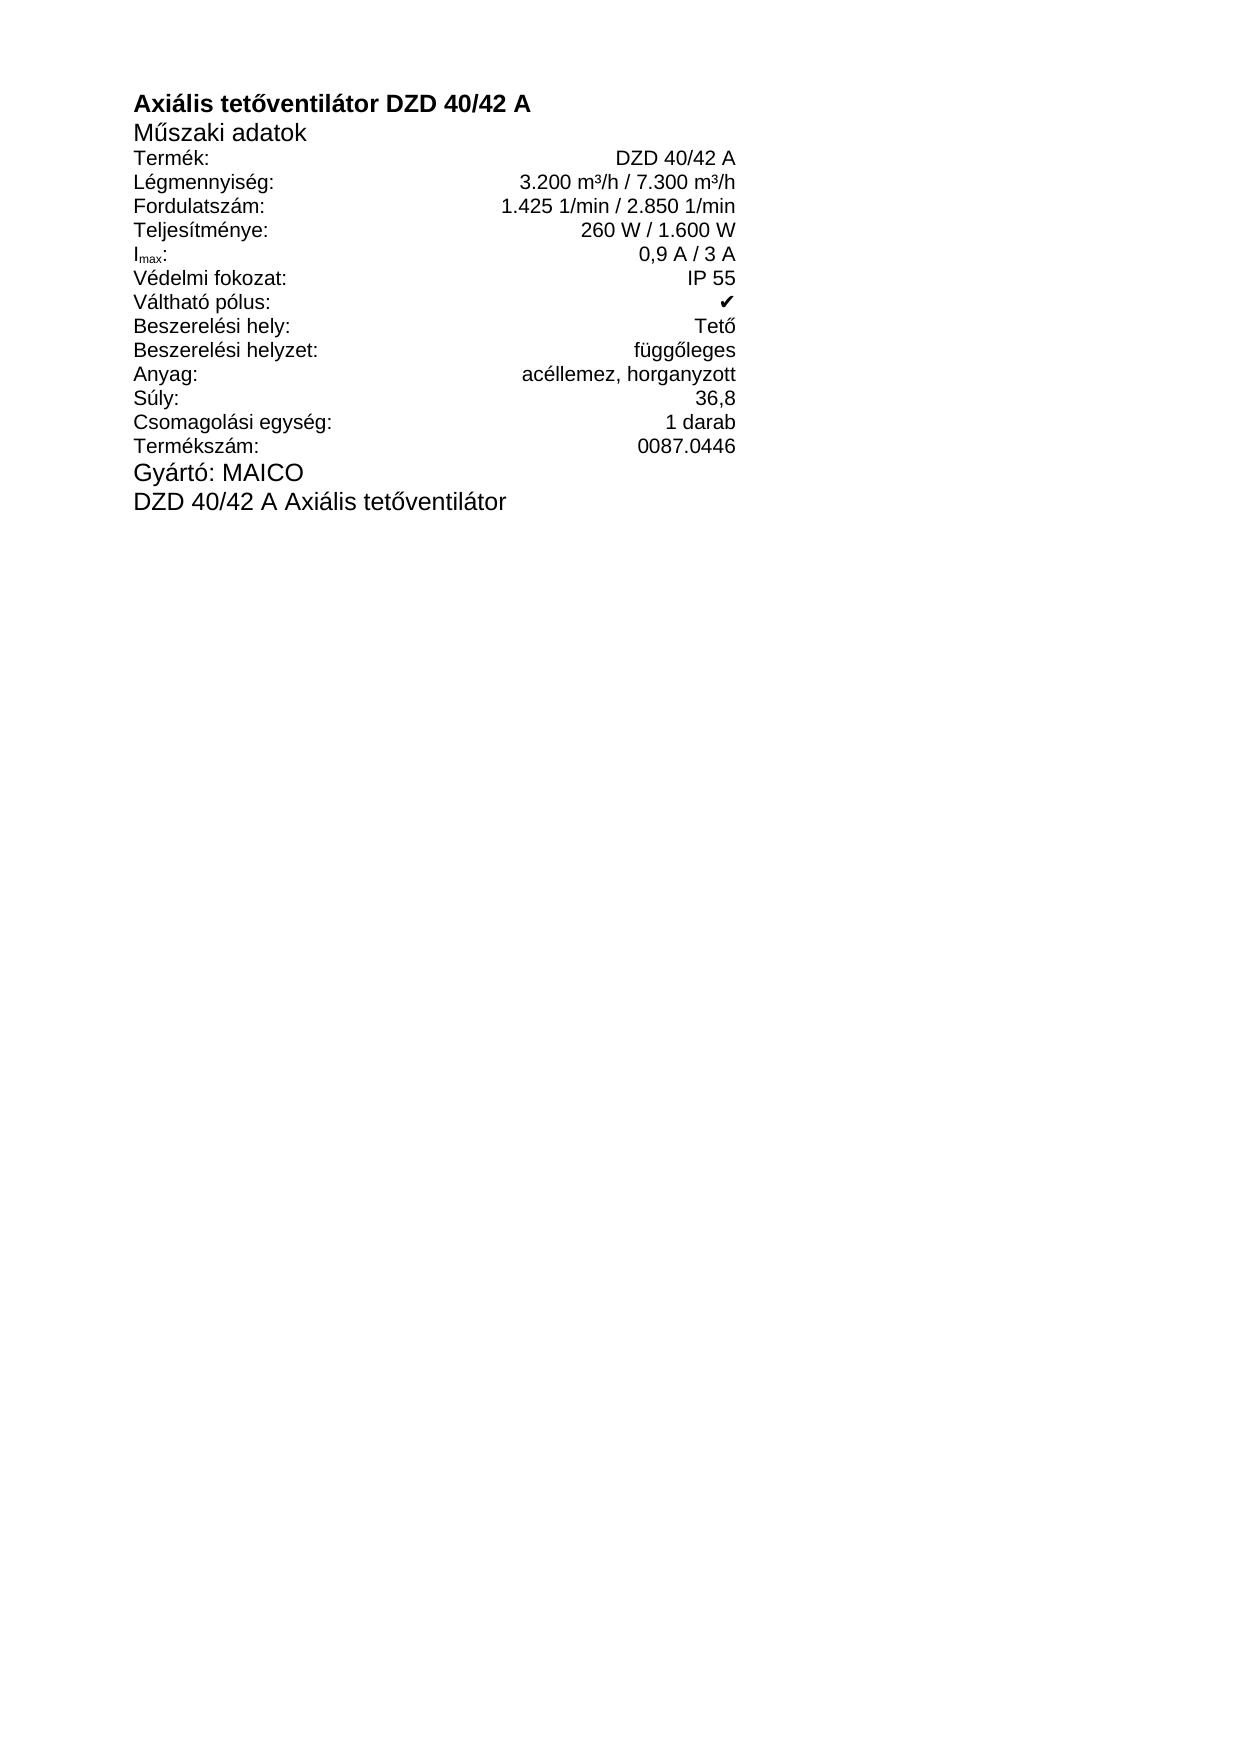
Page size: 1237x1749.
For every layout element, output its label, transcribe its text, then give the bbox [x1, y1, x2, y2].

table_cell Imax: [122, 242, 434, 266]
text DZD 40/42 A Axiális tetőventilátor [133, 486, 1148, 515]
table_cell Tető [434, 314, 747, 338]
table_cell 1 darab [434, 410, 747, 434]
table_cell függőleges [434, 338, 747, 362]
table_cell Anyag: [122, 362, 434, 386]
text Axiális tetőventilátor DZD 40/42 A [133, 89, 1148, 117]
table_cell Váltható pólus: [122, 290, 434, 314]
table_cell Teljesítménye: [122, 218, 434, 242]
table_cell 0,9 A / 3 A [434, 242, 747, 266]
table_cell Termékszám: [122, 434, 434, 458]
table_cell Légmennyiség: [122, 170, 434, 194]
table_cell ✔ [434, 290, 747, 314]
table_cell 36,8 [434, 386, 747, 410]
table_cell 0087.0446 [434, 434, 747, 458]
text Műszaki adatok [133, 117, 1148, 146]
table_cell 3.200 m³/h / 7.300 m³/h [434, 170, 747, 194]
table_header Termék: [122, 146, 434, 170]
text Gyártó: MAICO [133, 458, 1148, 486]
table_cell Beszerelési helyzet: [122, 338, 434, 362]
table_cell 1.425 1/min / 2.850 1/min [434, 194, 747, 218]
table_cell Súly: [122, 386, 434, 410]
table_cell Csomagolási egység: [122, 410, 434, 434]
table_cell Fordulatszám: [122, 194, 434, 218]
table_cell Védelmi fokozat: [122, 266, 434, 290]
table_cell Beszerelési hely: [122, 314, 434, 338]
table_cell IP 55 [434, 266, 747, 290]
table_cell acéllemez, horganyzott [434, 362, 747, 386]
table_cell 260 W / 1.600 W [434, 218, 747, 242]
table_header DZD 40/42 A [434, 146, 747, 170]
